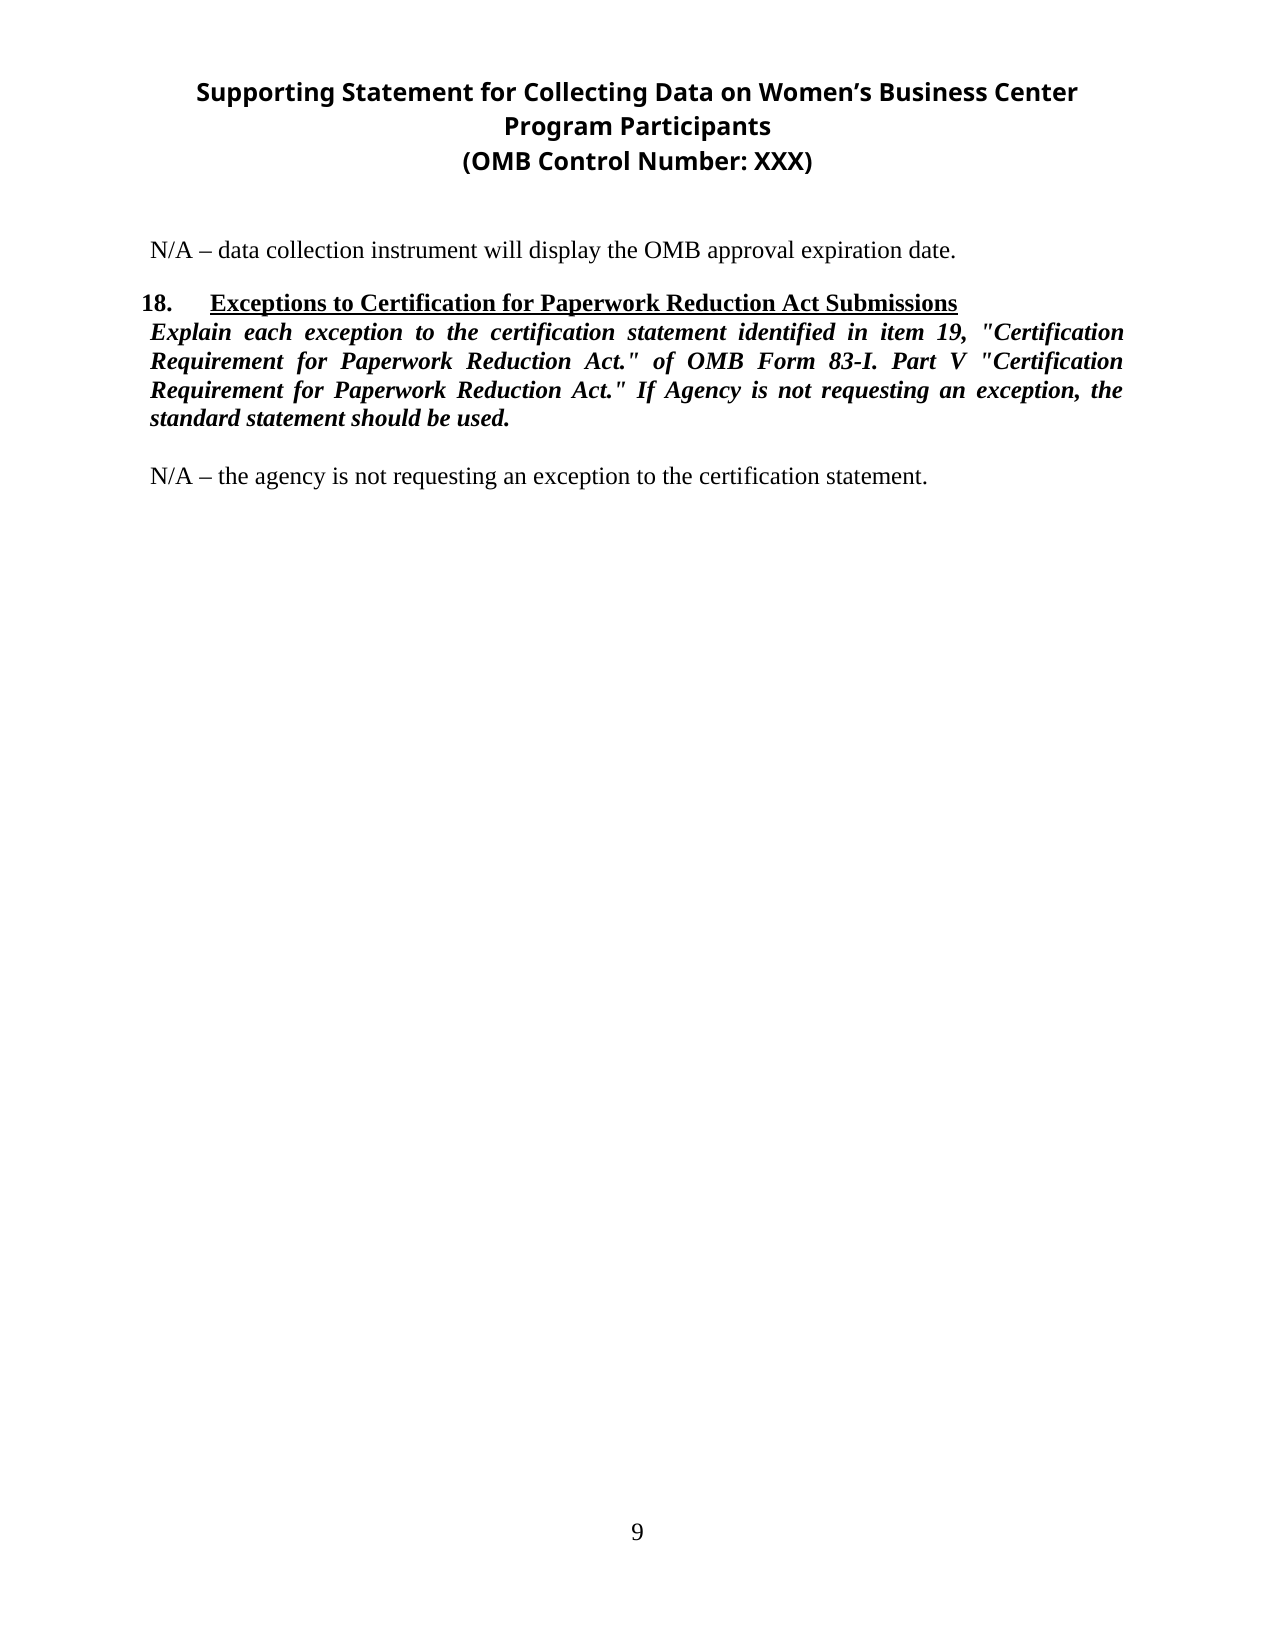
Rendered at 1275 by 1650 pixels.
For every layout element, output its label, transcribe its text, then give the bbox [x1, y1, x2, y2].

subtitle Exceptions to Certification for Paperwork Reduction Act Submissions [172, 288, 1125, 317]
text Explain each exception to the certification statement identified in item 19, "Certification Requirement for Paperwork Reduction Act." of OMB Form 83-I. Part V "Certification Requirement for Paperwork Reduction Act." If Agency is not requesting an exception, the standard statement should be used. [150, 317, 1125, 432]
text N/A – the agency is not requesting an exception to the certification statement. [150, 461, 1125, 490]
text N/A – data collection instrument will display the OMB approval expiration date. [150, 235, 1125, 263]
